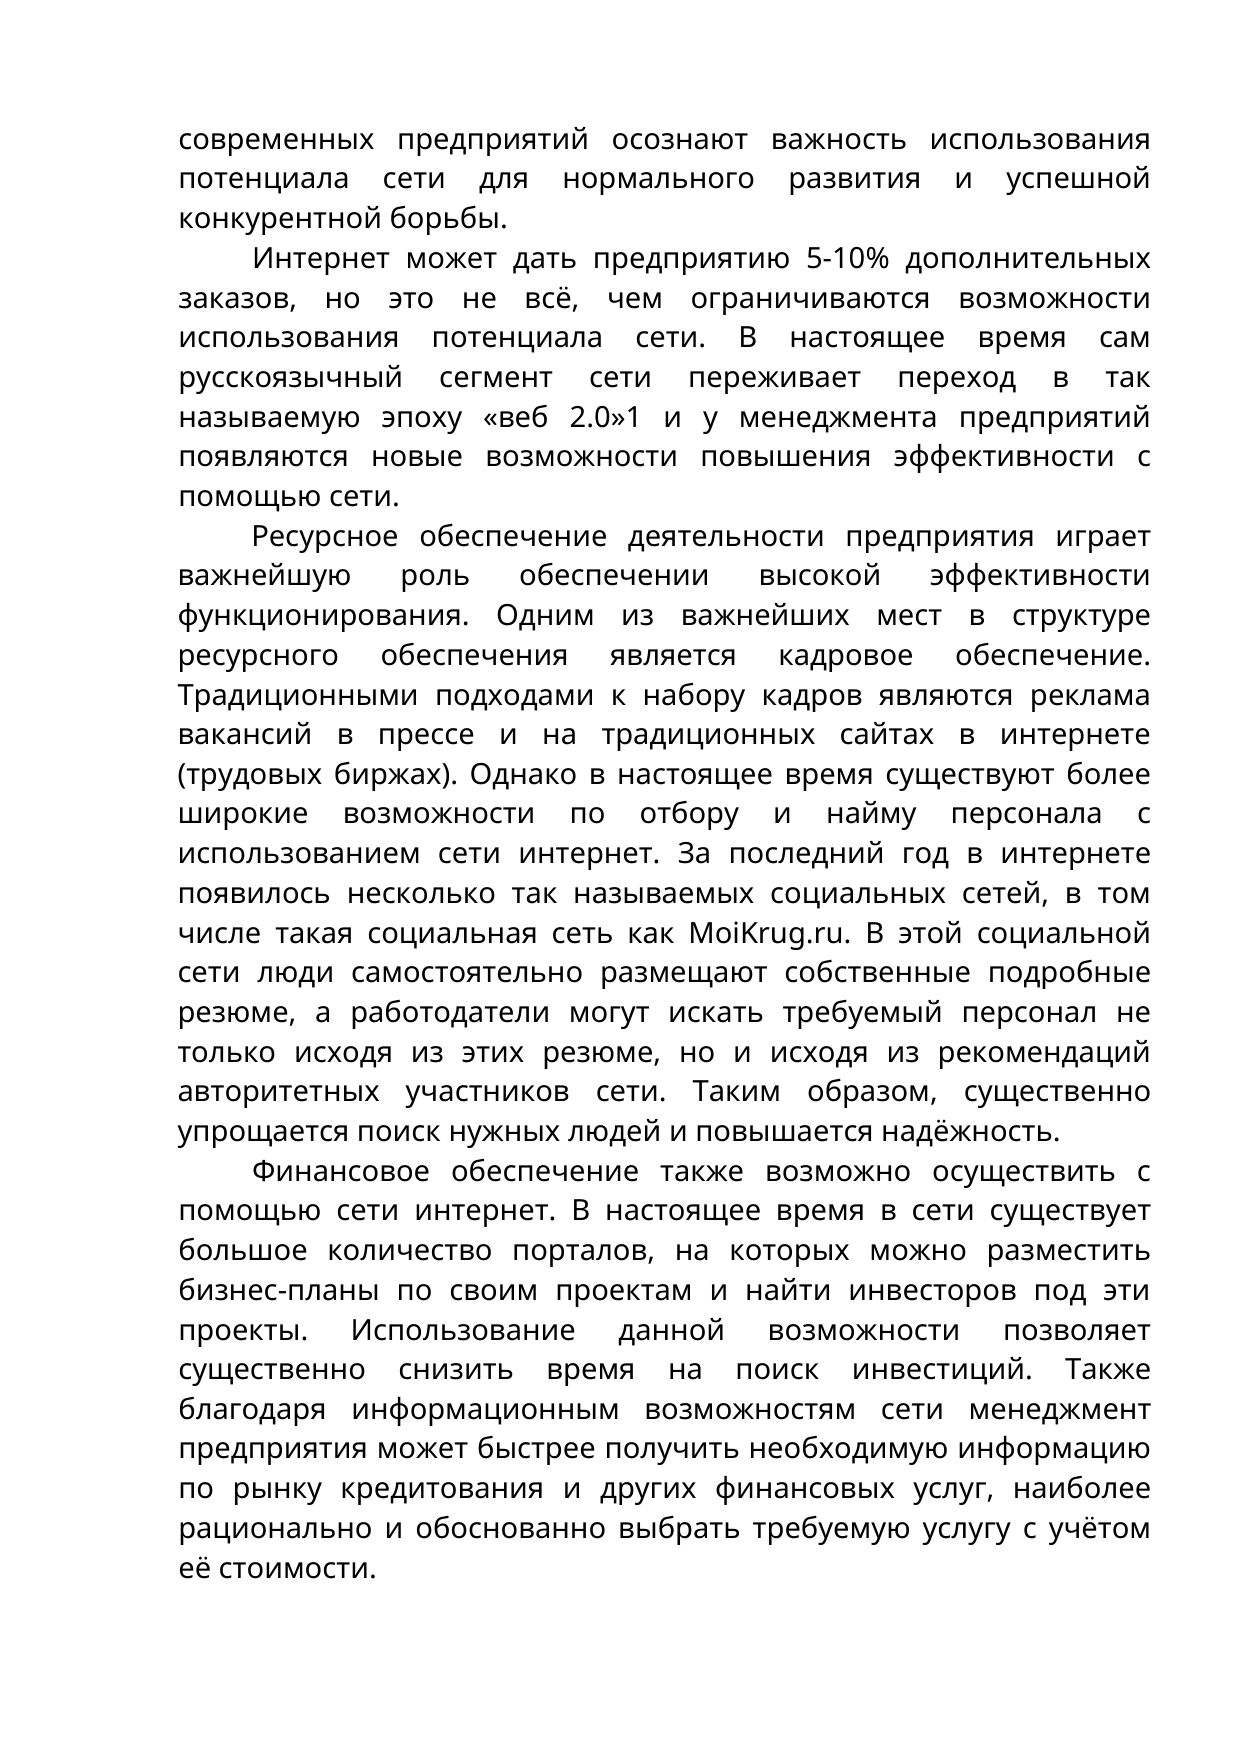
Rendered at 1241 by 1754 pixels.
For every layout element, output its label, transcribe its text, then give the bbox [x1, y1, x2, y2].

text Финансовое обеспечение также возможно осуществить с помощью сети интернет. В настоящее время в сети существует большое количество порталов, на которых можно разместить бизнес-планы по своим проектам и найти инвесторов под эти проекты. Использование данной возможности позволяет существенно снизить время на поиск инвестиций. Также благодаря информационным возможностям сети менеджмент предприятия может быстрее получить необходимую информацию по рынку кредитования и других финансовых услуг, наиболее рационально и обоснованно выбрать требуемую услугу с учётом её стоимости. [178, 1150, 1152, 1587]
text Ресурсное обеспечение деятельности предприятия играет важнейшую роль обеспечении высокой эффективности функционирования. Одним из важнейших мест в структуре ресурсного обеспечения является кадровое обеспечение. Традиционными подходами к набору кадров являются реклама вакансий в прессе и на традиционных сайтах в интернете (трудовых биржах). Однако в настоящее время существуют более широкие возможности по отбору и найму персонала с использованием сети интернет. За последний год в интернете появилось несколько так называемых социальных сетей, в том числе такая социальная сеть как MoiKrug.ru. В этой социальной сети люди самостоятельно размещают собственные подробные резюме, а работодатели могут искать требуемый персонал не только исходя из этих резюме, но и исходя из рекомендаций авторитетных участников сети. Таким образом, существенно упрощается поиск нужных людей и повышается надёжность. [177, 515, 1152, 1150]
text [178, 118, 1152, 237]
text Интернет может дать предприятию 5-10% дополнительных заказов, но это не всё, чем ограничиваются возможности использования потенциала сети. В настоящее время сам русскоязычный сегмент сети переживает переход в так называемую эпоху «веб 2.0»1 и у менеджмента предприятий появляются новые возможности повышения эффективности с помощью сети. [178, 237, 1152, 515]
